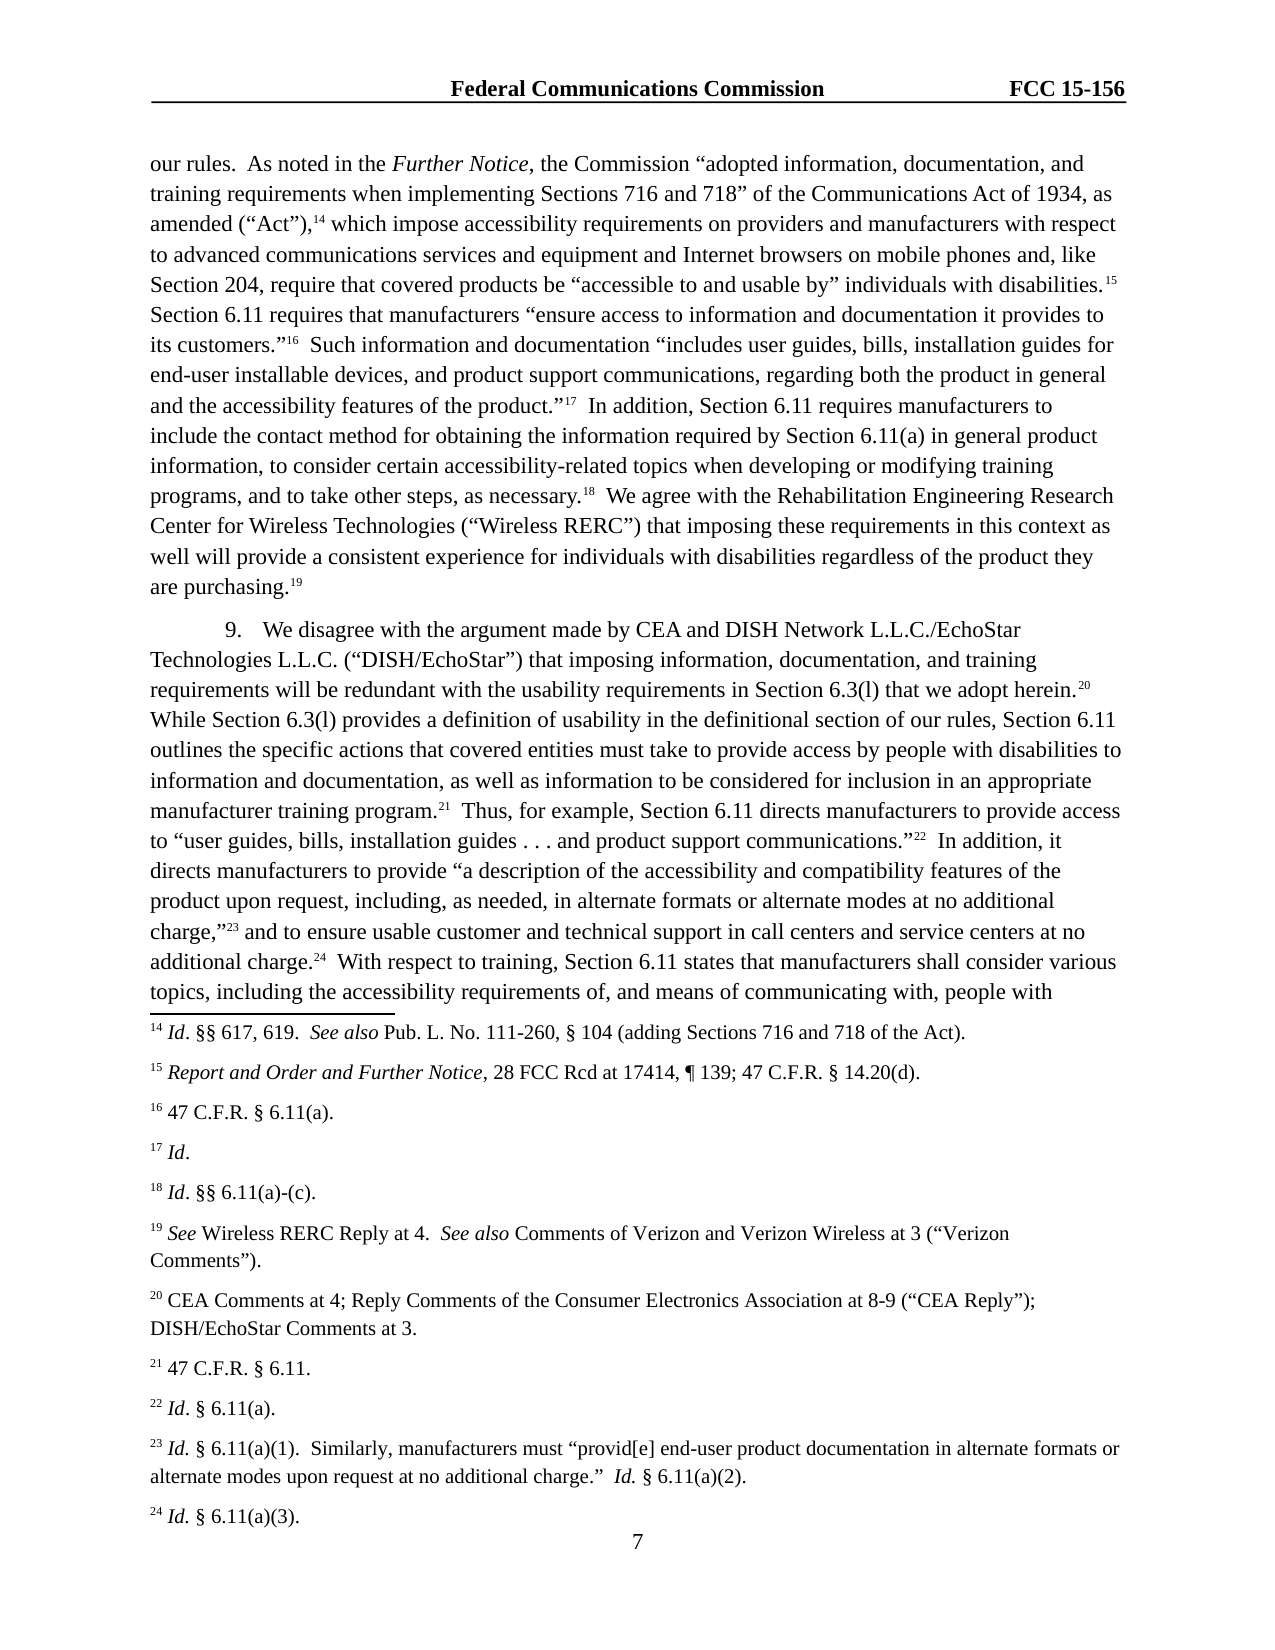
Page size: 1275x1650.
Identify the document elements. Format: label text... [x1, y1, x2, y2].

text We disagree with the argument made by CEA and DISH Network L.L.C./EchoStar Technologies L.L.C. (“DISH/EchoStar”) that imposing information, documentation, and training requirements will be redundant with the usability requirements in Section 6.3(l) that we adopt herein. While Section 6.3(l) provides a definition of usability in the definitional section of our rules, Section 6.11 outlines the specific actions that covered entities must take to provide access by people with disabilities to information and documentation, as well as information to be considered for inclusion in an appropriate manufacturer training program. Thus, for example, Section 6.11 directs manufacturers to provide access to “user guides, bills, installation guides . . . and product support communications.” In addition, it directs manufacturers to provide “a description of the accessibility and compatibility features of the product upon request, including, as needed, in alternate formats or alternate modes at no additional charge,” and to ensure usable customer and technical support in call centers and service centers at no additional charge. With respect to training, Section 6.11 states that manufacturers shall consider various topics, including the accessibility requirements of, and means of communicating with, people with disabilities; adaptive technology commonly used by people with disabilities; and designs and solutions for accessibility. Therefore, we find that the information, documentation, and training requirements found in Section 6.11 are not redundant with the usability requirements in Section 6.3(l), but set forth a more specific set of obligations to which the manufacturers of Section 204 apparatus must adhere. Thus, we apply these requirements to entities covered by Section 204. [150, 616, 1125, 1004]
text In addition to implementing the usability requirement of Section 204, we also adopt information, documentation, and training requirements consistent with those set forth in Section 6.11 of our rules. As noted in the Further Notice, the Commission “adopted information, documentation, and training requirements when implementing Sections 716 and 718” of the Communications Act of 1934, as amended (“Act”), which impose accessibility requirements on providers and manufacturers with respect to advanced communications services and equipment and Internet browsers on mobile phones and, like Section 204, require that covered products be “accessible to and usable by” individuals with disabilities. Section 6.11 requires that manufacturers “ensure access to information and documentation it provides to its customers.” Such information and documentation “includes user guides, bills, installation guides for end-user installable devices, and product support communications, regarding both the product in general and the accessibility features of the product.” In addition, Section 6.11 requires manufacturers to include the contact method for obtaining the information required by Section 6.11(a) in general product information, to consider certain accessibility-related topics when developing or modifying training programs, and to take other steps, as necessary. We agree with the Rehabilitation Engineering Research Center for Wireless Technologies (“Wireless RERC”) that imposing these requirements in this context as well will provide a consistent experience for individuals with disabilities regardless of the product they are purchasing. [150, 150, 1125, 599]
